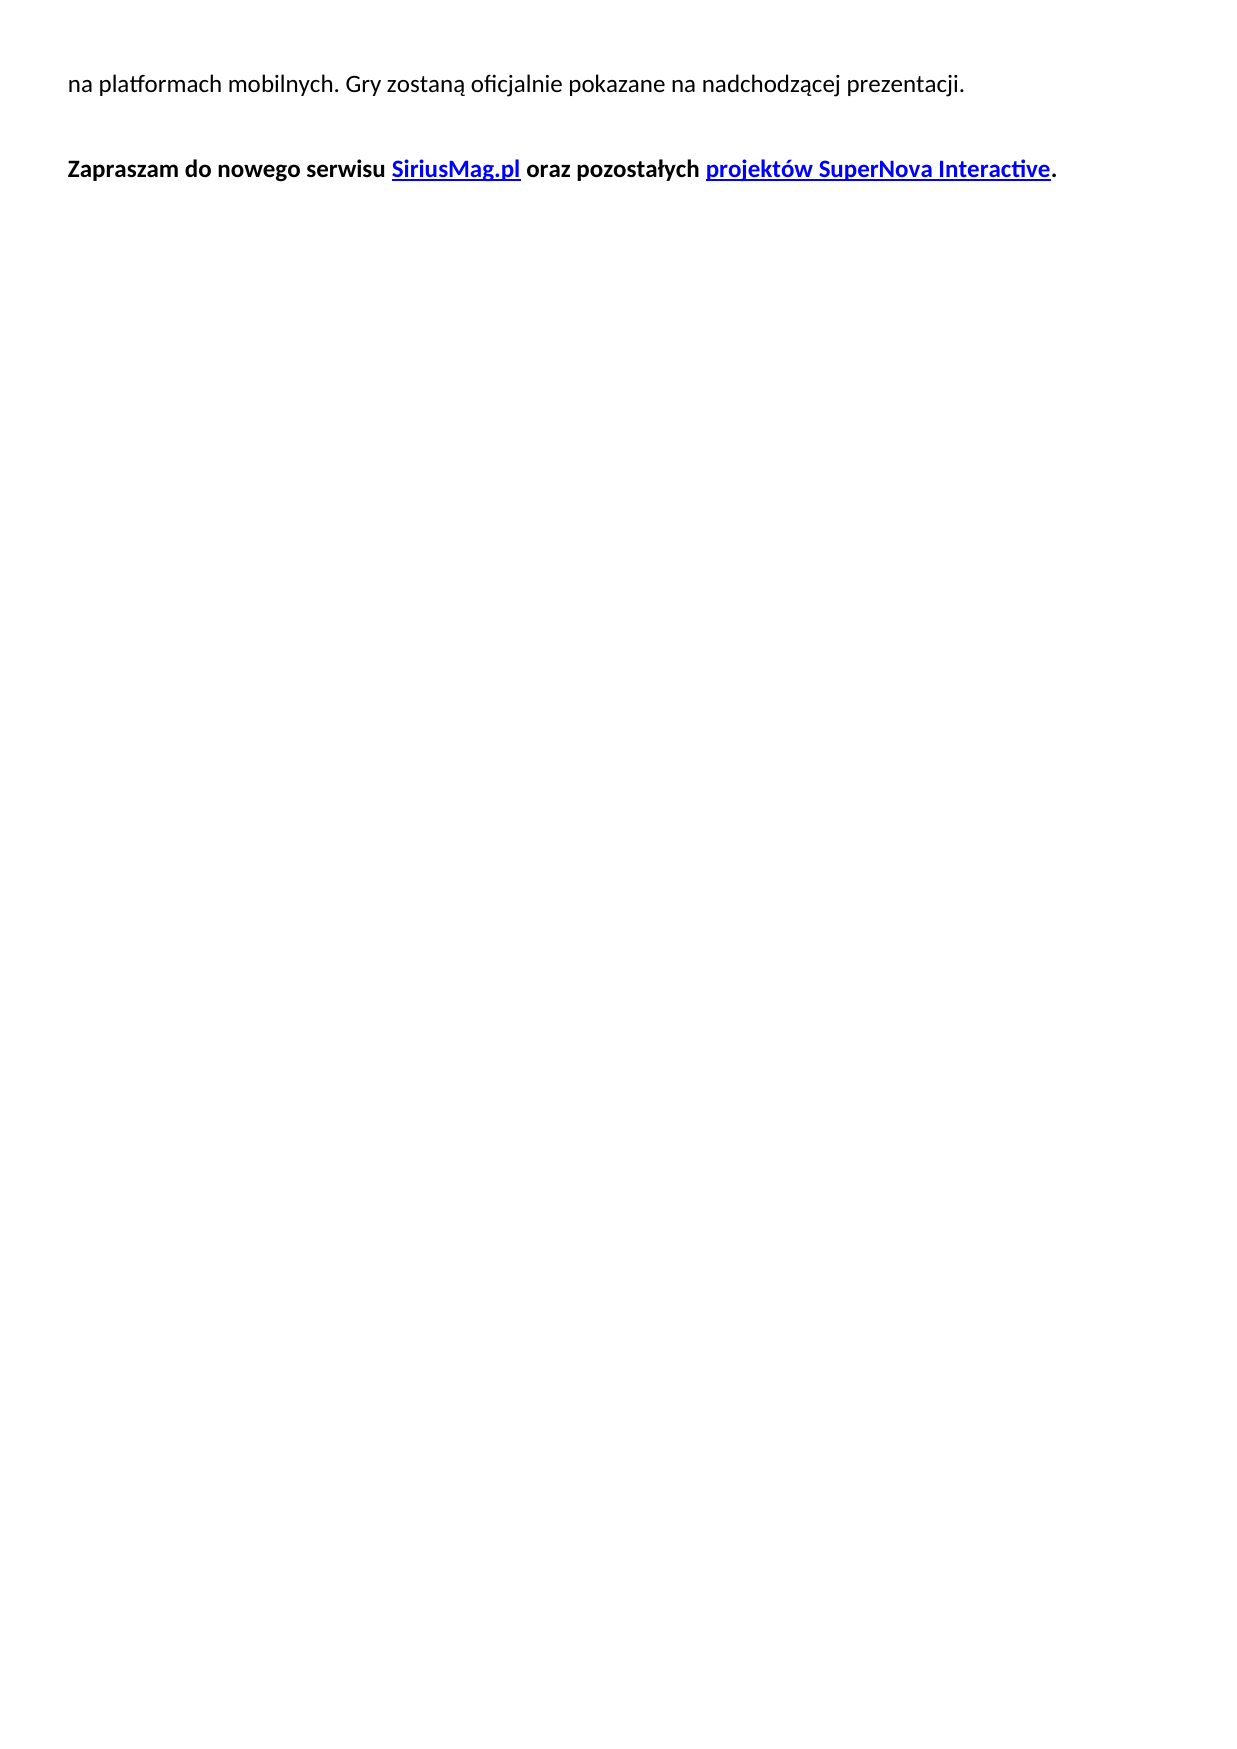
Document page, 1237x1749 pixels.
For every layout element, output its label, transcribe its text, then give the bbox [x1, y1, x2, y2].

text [68, 68, 1169, 98]
text Zapraszam do nowego serwisu SiriusMag.pl oraz pozostałych projektów SuperNova Interactive. [68, 153, 1169, 184]
